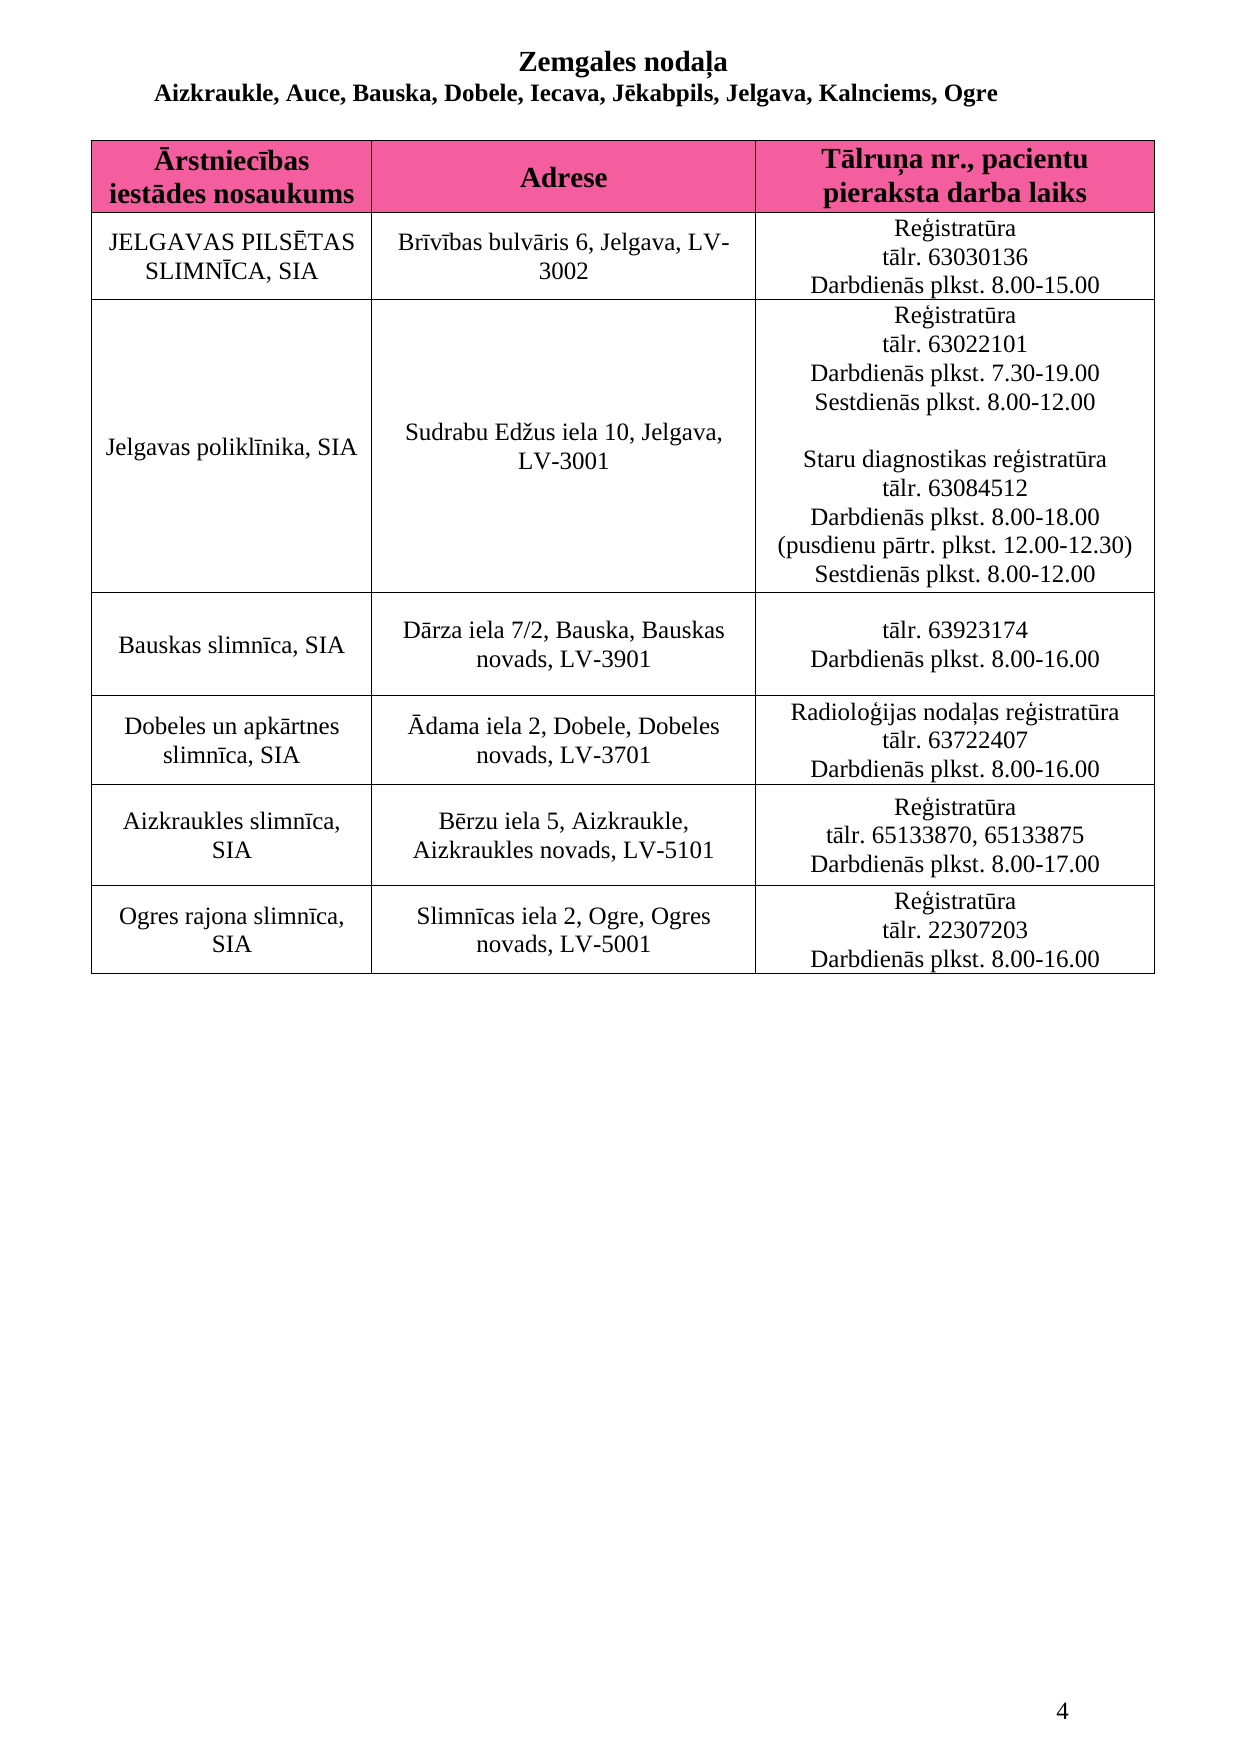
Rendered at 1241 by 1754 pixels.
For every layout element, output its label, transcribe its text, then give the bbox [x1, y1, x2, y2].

table_cell Sudrabu Edžus iela 10, Jelgava, LV-3001 [372, 300, 755, 592]
table_header Adrese [372, 141, 755, 212]
table_cell tālr. 63923174 Darbdienās plkst. 8.00-16.00 [756, 593, 1154, 695]
table_cell Jelgavas poliklīnika, SIA [92, 300, 371, 592]
table_cell Slimnīcas iela 2, Ogre, Ogres novads, LV-5001 [372, 886, 755, 973]
table_cell Ādama iela 2, Dobele, Dobeles novads, LV-3701 [372, 696, 755, 784]
table_cell JELGAVAS PILSĒTAS SLIMNĪCA, SIA [92, 213, 371, 299]
table_header Tālruņa nr., pacientu pieraksta darba laiks [756, 141, 1154, 212]
table_cell Reģistratūra tālr. 63022101 Darbdienās plkst. 7.30-19.00 Sestdienās plkst. 8.00-12.00 Staru diagnostikas reģistratūra tālr. 63084512 Darbdienās plkst. 8.00-18.00 (pusdienu pārtr. plkst. 12.00-12.30) Sestdienās plkst. 8.00-12.00 [756, 300, 1154, 592]
text Aizkraukle, Auce, Bauska, Dobele, Iecava, Jēkabpils, Jelgava, Kalnciems, Ogre [83, 78, 1069, 107]
table_cell Bērzu iela 5, Aizkraukle, Aizkraukles novads, LV-5101 [372, 785, 755, 885]
text Zemgales nodaļa [177, 44, 1069, 78]
table_cell Dārza iela 7/2, Bauska, Bauskas novads, LV-3901 [372, 593, 755, 695]
table_cell Aizkraukles slimnīca, SIA [92, 785, 371, 885]
table_cell Reģistratūra tālr. 22307203 Darbdienās plkst. 8.00-16.00 [756, 886, 1154, 973]
table_cell Ogres rajona slimnīca, SIA [92, 886, 371, 973]
table_cell Reģistratūra tālr. 63030136 Darbdienās plkst. 8.00-15.00 [756, 213, 1154, 299]
table_header Ārstniecības iestādes nosaukums [92, 141, 371, 212]
table_cell Dobeles un apkārtnes slimnīca, SIA [92, 696, 371, 784]
table_cell Bauskas slimnīca, SIA [92, 593, 371, 695]
table_cell Reģistratūra tālr. 65133870, 65133875 Darbdienās plkst. 8.00-17.00 [756, 785, 1154, 885]
table_cell Radioloģijas nodaļas reģistratūra tālr. 63722407 Darbdienās plkst. 8.00-16.00 [756, 696, 1154, 784]
table_cell Brīvības bulvāris 6, Jelgava, LV-3002 [372, 213, 755, 299]
